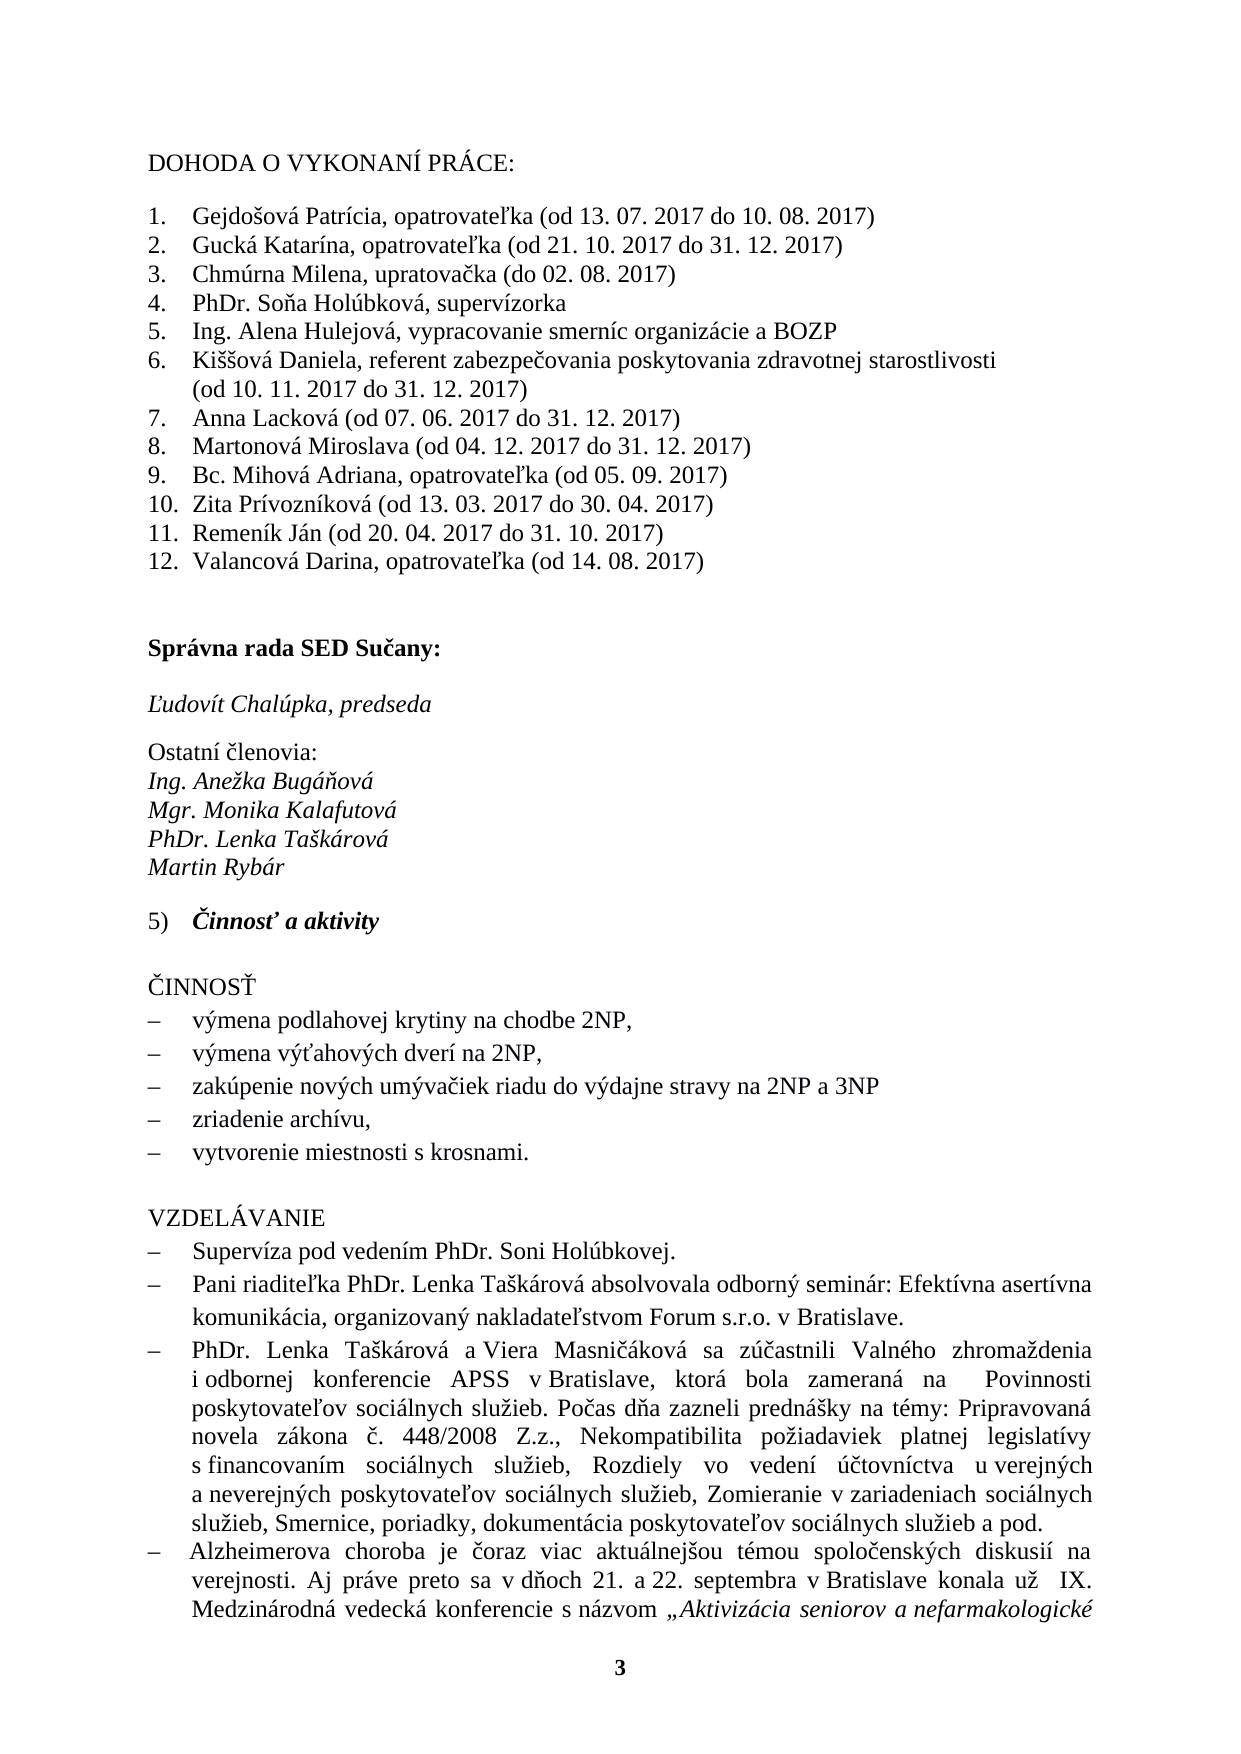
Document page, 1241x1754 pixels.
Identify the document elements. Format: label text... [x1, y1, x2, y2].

list vytvorenie miestnosti s krosnami. [148, 1137, 1092, 1166]
text 9. Bc. Mihová Adriana, opatrovateľka (od 05. 09. 2017) [148, 460, 1092, 489]
list výmena výťahových dverí na 2NP, [148, 1038, 1092, 1067]
text 3. Chmúrna Milena, upratovačka (do 02. 08. 2017) [148, 259, 1092, 288]
text 4. PhDr. Soňa Holúbková, supervízorka [148, 288, 1092, 316]
text 8. Martonová Miroslava (od 04. 12. 2017 do 31. 12. 2017) [148, 431, 1092, 460]
list PhDr. Lenka Taškárová [148, 824, 1092, 852]
text Činnosť [148, 972, 1092, 1001]
text – PhDr. Lenka Taškárová a Viera Masničáková sa zúčastnili Valného zhromaždenia i odbornej konferencie APSS v Bratislave, ktorá bola zameraná na Povinnosti poskytovateľov sociálnych služieb. Počas dňa zazneli prednášky na témy: Pripravovaná novela zákona č. 448/2008 Z.z., Nekompatibilita požiadaviek platnej legislatívy s financovaním sociálnych služieb, Rozdiely vo vedení účtovníctva u verejných a neverejných poskytovateľov sociálnych služieb, Zomieranie v zariadeniach sociálnych služieb, Smernice, poriadky, dokumentácia poskytovateľov sociálnych služieb a pod. [148, 1335, 1092, 1536]
list Ľudovít Chalúpka, predseda [148, 689, 1092, 718]
text 6. Kiššová Daniela, referent zabezpečovania poskytovania zdravotnej starostlivosti [148, 345, 1092, 374]
text 5. Ing. Alena Hulejová, vypracovanie smerníc organizácie a BOZP [148, 316, 1092, 345]
text Dohoda o vykonaní práce: [148, 148, 1092, 176]
text vzdelávanie [148, 1203, 1092, 1232]
text (od 10. 11. 2017 do 31. 12. 2017) [148, 374, 1092, 403]
list zriadenie archívu, [148, 1104, 1092, 1133]
list Správna rada SED Sučany: [148, 633, 1092, 661]
list zakúpenie nových umývačiek riadu do výdajne stravy na 2NP a 3NP [148, 1071, 1092, 1100]
text 10. Zita Prívozníková (od 13. 03. 2017 do 30. 04. 2017) [148, 489, 1092, 518]
text 7. Anna Lacková (od 07. 06. 2017 do 31. 12. 2017) [148, 403, 1092, 431]
list Ing. Anežka Bugáňová [148, 766, 1092, 795]
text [148, 1536, 1092, 1623]
text – Pani riaditeľka PhDr. Lenka Taškárová absolvovala odborný seminár: Efektívna asertívna komunikácia, organizovaný nakladateľstvom Forum s.r.o. v Bratislave. [148, 1269, 1092, 1331]
text 11. Remeník Ján (od 20. 04. 2017 do 31. 10. 2017) [148, 518, 1092, 546]
list Martin Rybár [148, 852, 1092, 881]
text 12. Valancová Darina, opatrovateľka (od 14. 08. 2017) [148, 546, 1092, 575]
list Mgr. Monika Kalafutová [148, 795, 1092, 824]
text 2. Gucká Katarína, opatrovateľka (od 21. 10. 2017 do 31. 12. 2017) [148, 230, 1092, 259]
list výmena podlahovej krytiny na chodbe 2NP, [148, 1005, 1092, 1034]
text 5) Činnosť a aktivity [148, 906, 1092, 935]
list Ostatní členovia: [148, 737, 1092, 766]
list Supervíza pod vedením PhDr. Soni Holúbkovej. [148, 1236, 1092, 1265]
text 1. Gejdošová Patrícia, opatrovateľka (od 13. 07. 2017 do 10. 08. 2017) [148, 201, 1092, 230]
